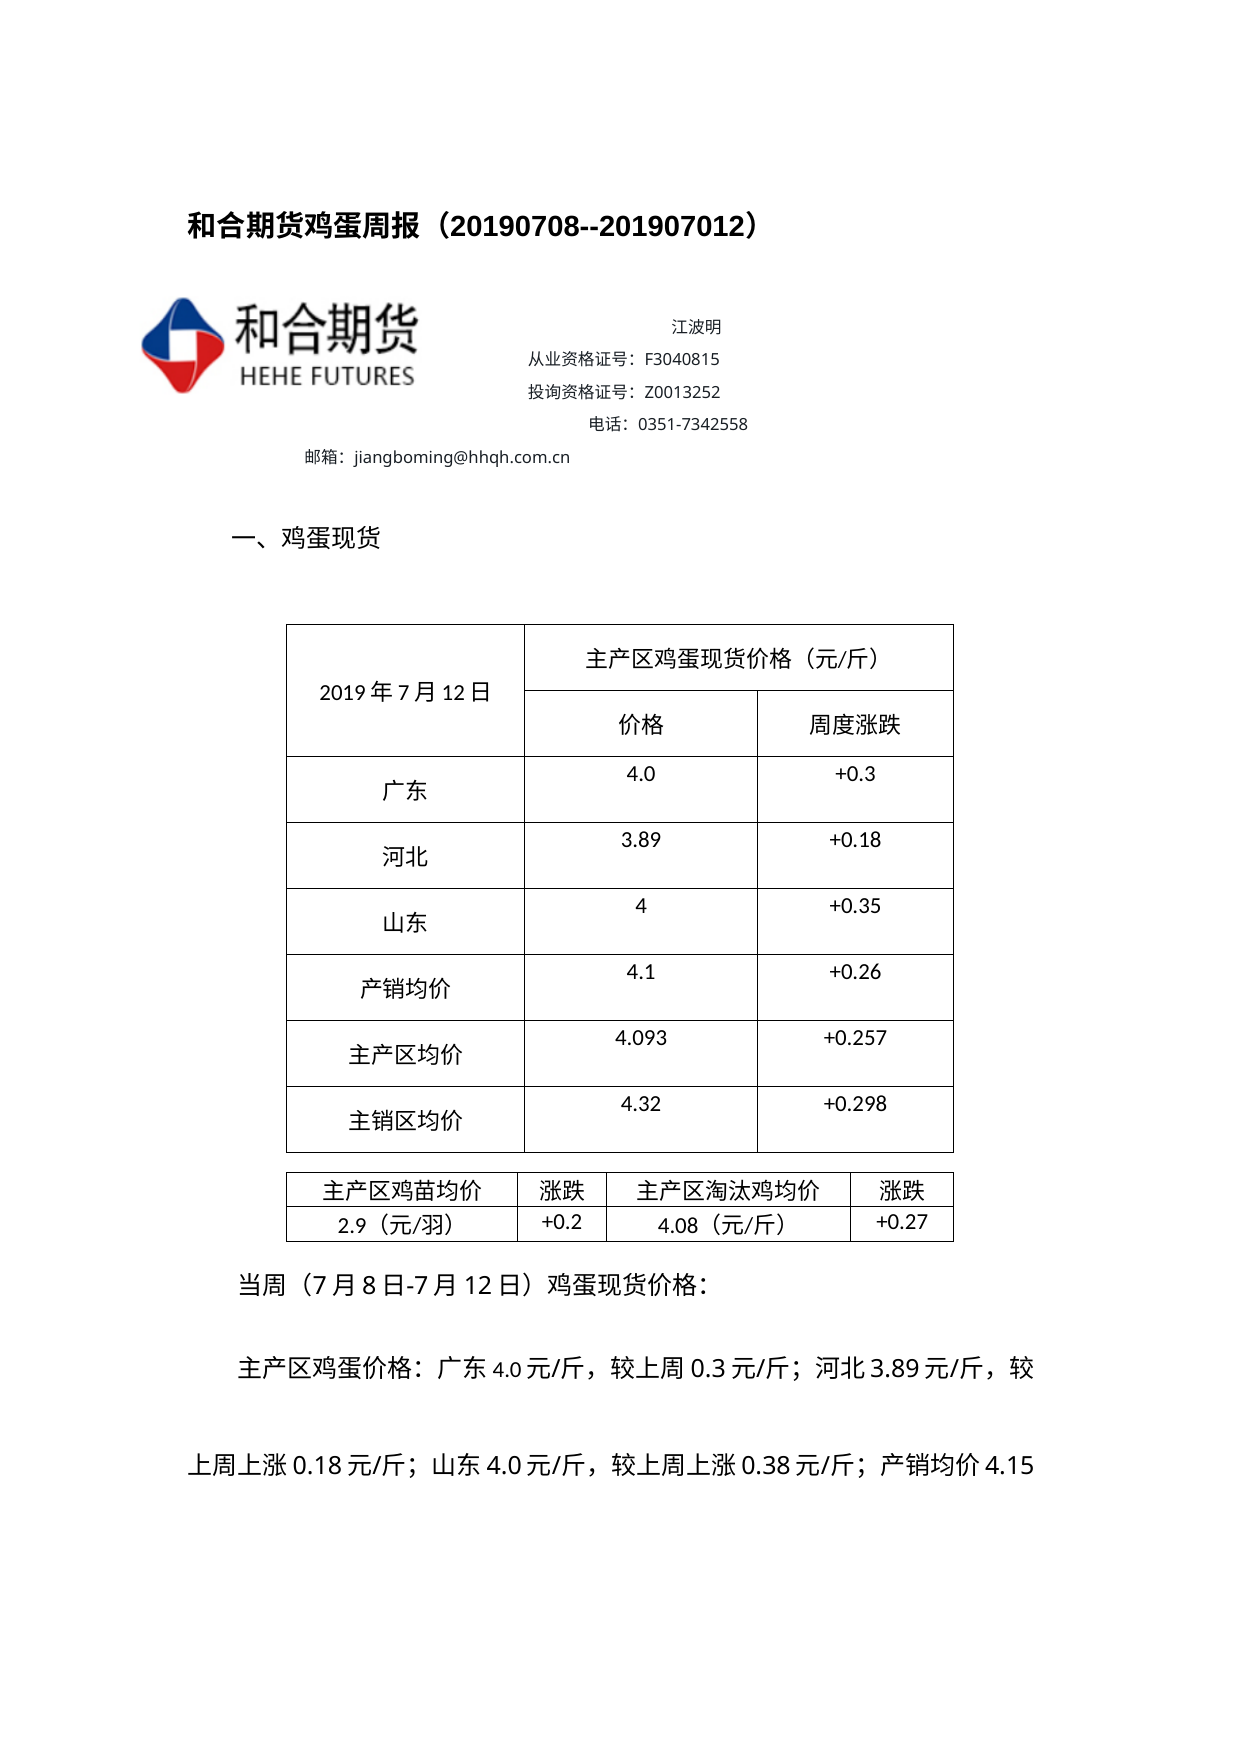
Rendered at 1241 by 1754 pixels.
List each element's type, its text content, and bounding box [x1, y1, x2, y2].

table_cell +0.27 [851, 1207, 953, 1241]
table_cell 4.0 [525, 757, 757, 822]
table_header 主产区鸡苗均价 [287, 1173, 517, 1206]
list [187, 1334, 1053, 1496]
table_cell 4.32 [525, 1087, 757, 1152]
table_cell +0.298 [758, 1087, 953, 1152]
table_cell +0.26 [758, 955, 953, 1020]
table_cell 广东 [287, 757, 524, 822]
table_cell 4.093 [525, 1021, 757, 1086]
table_cell 产销均价 [287, 955, 524, 1020]
table_cell 主产区均价 [287, 1021, 524, 1086]
table_header 2019年7月12日 [287, 625, 524, 756]
list 当周（7月8日-7月12日）鸡蛋现货价格： [187, 1251, 1053, 1316]
table_cell +0.2 [518, 1207, 606, 1241]
table_cell 价格 [525, 691, 757, 756]
table_cell 4.08（元/斤） [607, 1207, 850, 1241]
table_cell 4 [525, 889, 757, 954]
table_cell 3.89 [525, 823, 757, 888]
picture [130, 258, 453, 420]
text 邮箱：jiangboming@hhqh.com.cn [187, 439, 1053, 472]
table_cell 4.1 [525, 955, 757, 1020]
table_cell 周度涨跌 [758, 691, 953, 756]
table_cell +0.18 [758, 823, 953, 888]
table_cell 2.9（元/羽） [287, 1207, 517, 1241]
table_cell +0.3 [758, 757, 953, 822]
table_header 主产区淘汰鸡均价 [607, 1173, 850, 1206]
text 电话：0351-7342558 [187, 407, 1053, 439]
table_cell 主销区均价 [287, 1087, 524, 1152]
table_cell +0.35 [758, 889, 953, 954]
table_header 涨跌 [851, 1173, 953, 1206]
table_cell 河北 [287, 823, 524, 888]
text 江波明 从业资格证号：F3040815 投询资格证号：Z0013252 [453, 309, 1053, 407]
subtitle 和合期货鸡蛋周报（20190708--201907012） [187, 191, 1053, 256]
list 鸡蛋现货 [187, 504, 1053, 569]
table_cell +0.257 [758, 1021, 953, 1086]
table_header 涨跌 [518, 1173, 606, 1206]
table_cell 山东 [287, 889, 524, 954]
table_header 主产区鸡蛋现货价格（元/斤） [525, 625, 953, 690]
